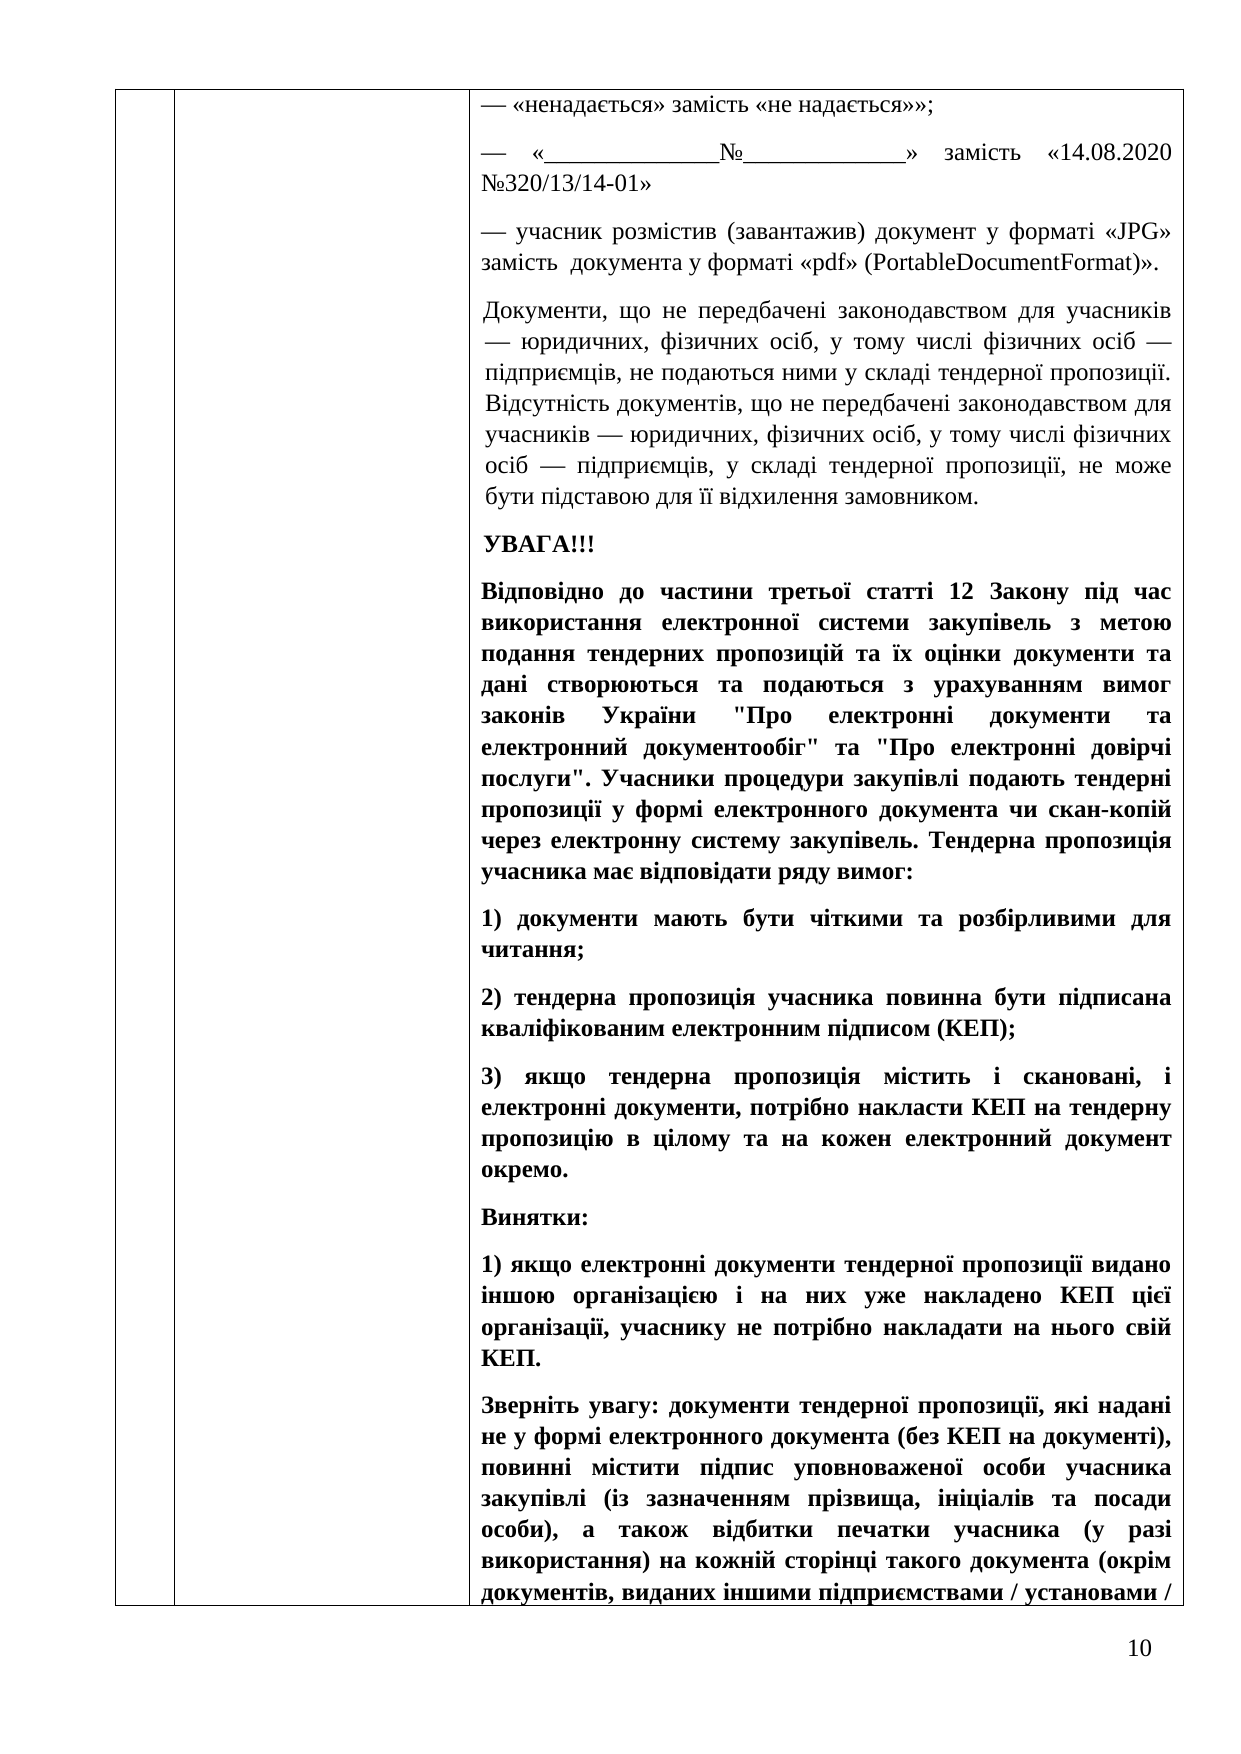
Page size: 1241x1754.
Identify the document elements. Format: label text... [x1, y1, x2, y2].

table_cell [175, 90, 469, 1605]
table_cell 1 [116, 90, 174, 1605]
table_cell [470, 90, 1183, 1605]
